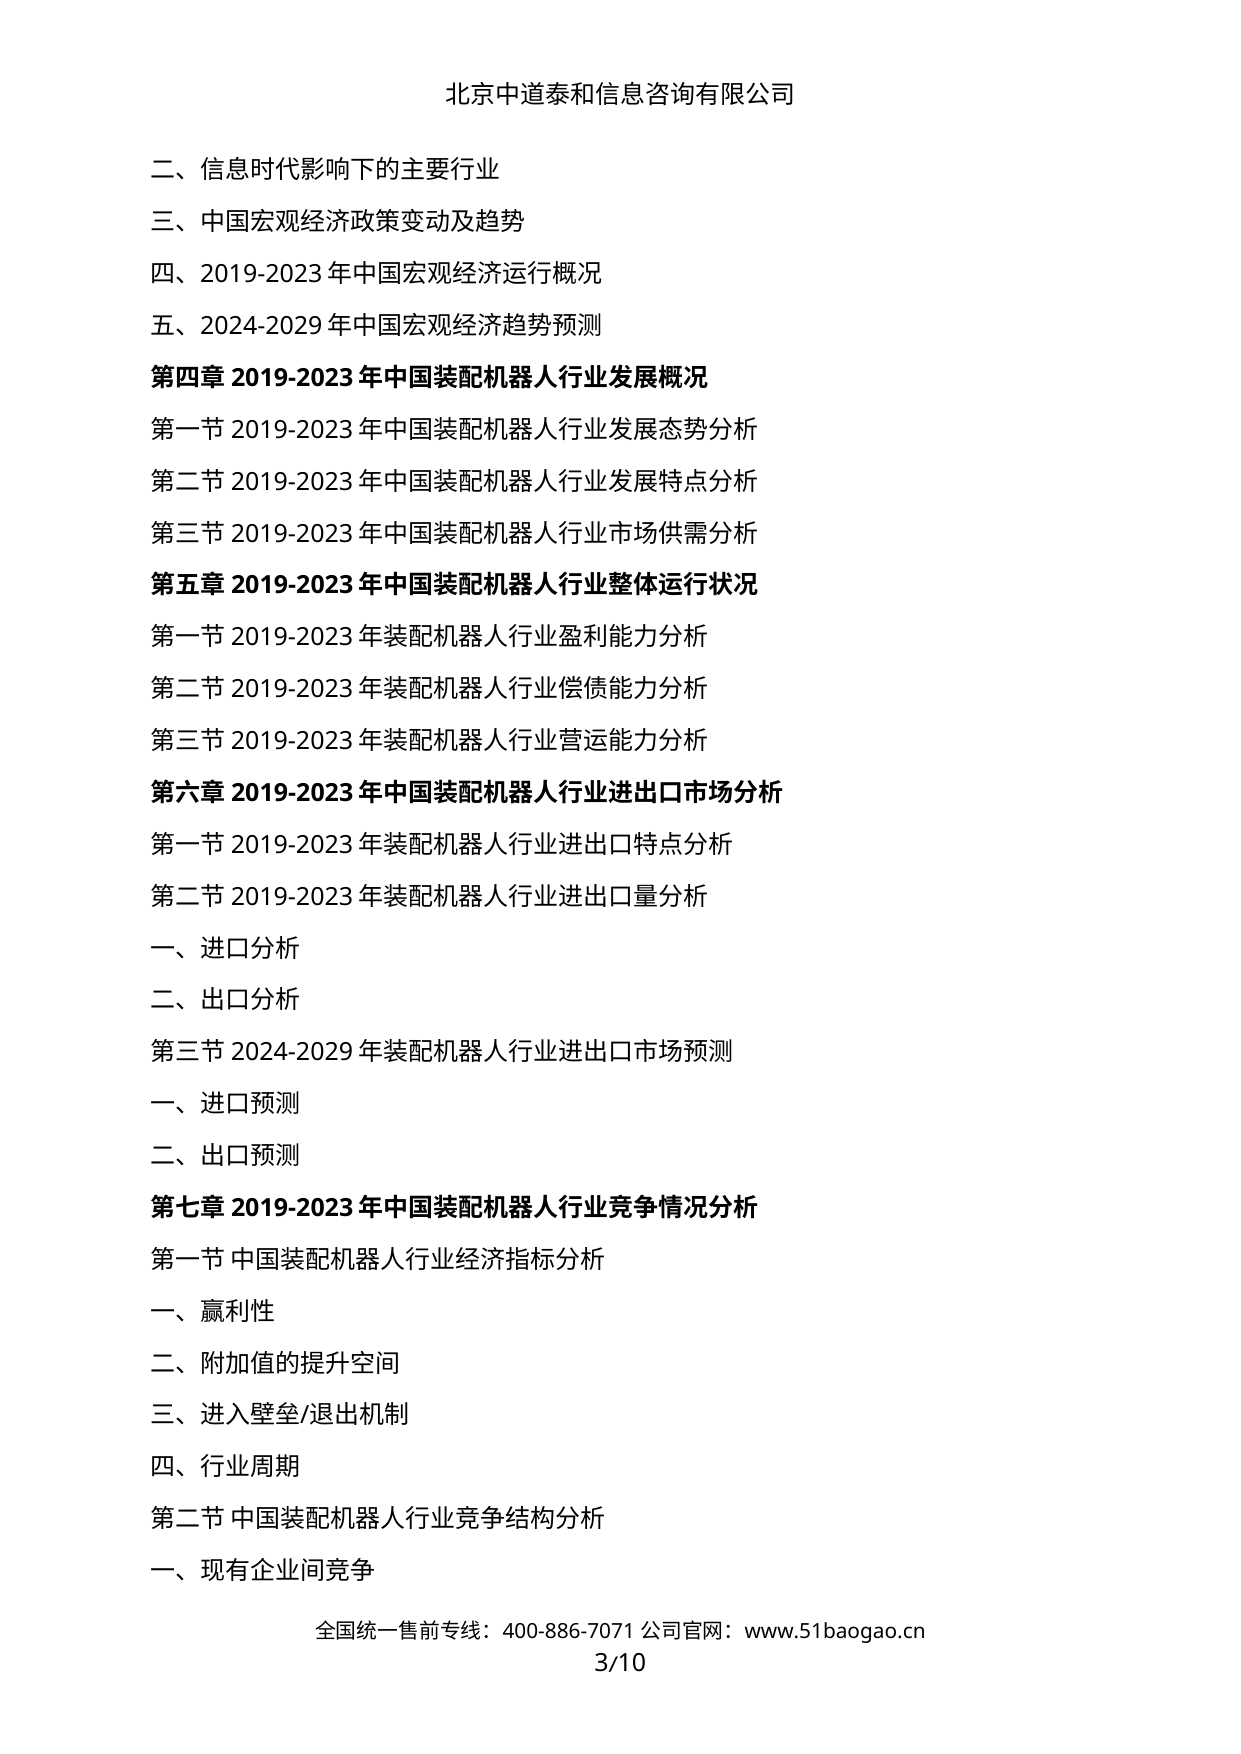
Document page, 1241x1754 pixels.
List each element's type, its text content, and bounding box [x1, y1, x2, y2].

text 第四章 2019-2023年中国装配机器人行业发展概况 [150, 357, 1090, 394]
text 第三节 2024-2029年装配机器人行业进出口市场预测 [150, 1032, 1090, 1068]
text 一、现有企业间竞争 [150, 1551, 1090, 1587]
text 三、进入壁垒/退出机制 [150, 1395, 1090, 1431]
text 三、中国宏观经济政策变动及趋势 [150, 202, 1090, 238]
text 第七章 2019-2023年中国装配机器人行业竞争情况分析 [150, 1187, 1090, 1224]
text 四、2019-2023年中国宏观经济运行概况 [150, 254, 1090, 290]
text 一、进口预测 [150, 1084, 1090, 1120]
text 五、2024-2029年中国宏观经济趋势预测 [150, 306, 1090, 342]
text 第三节 2019-2023年中国装配机器人行业市场供需分析 [150, 513, 1090, 549]
text 第二节 2019-2023年中国装配机器人行业发展特点分析 [150, 461, 1090, 497]
text 一、赢利性 [150, 1291, 1090, 1327]
text 第二节 中国装配机器人行业竞争结构分析 [150, 1499, 1090, 1535]
text 一、进口分析 [150, 928, 1090, 964]
text 二、附加值的提升空间 [150, 1343, 1090, 1379]
text 第一节 2019-2023年装配机器人行业进出口特点分析 [150, 824, 1090, 861]
text 第一节 2019-2023年装配机器人行业盈利能力分析 [150, 617, 1090, 653]
text 第一节 中国装配机器人行业经济指标分析 [150, 1239, 1090, 1276]
text 第二节 2019-2023年装配机器人行业偿债能力分析 [150, 669, 1090, 705]
text 二、信息时代影响下的主要行业 [150, 150, 1090, 186]
text 四、行业周期 [150, 1447, 1090, 1483]
text 第五章 2019-2023年中国装配机器人行业整体运行状况 [150, 565, 1090, 601]
text 第六章 2019-2023年中国装配机器人行业进出口市场分析 [150, 772, 1090, 809]
text 第二节 2019-2023年装配机器人行业进出口量分析 [150, 876, 1090, 912]
text 第一节 2019-2023年中国装配机器人行业发展态势分析 [150, 409, 1090, 446]
text 二、出口预测 [150, 1136, 1090, 1172]
text 第三节 2019-2023年装配机器人行业营运能力分析 [150, 721, 1090, 757]
text 二、出口分析 [150, 980, 1090, 1016]
